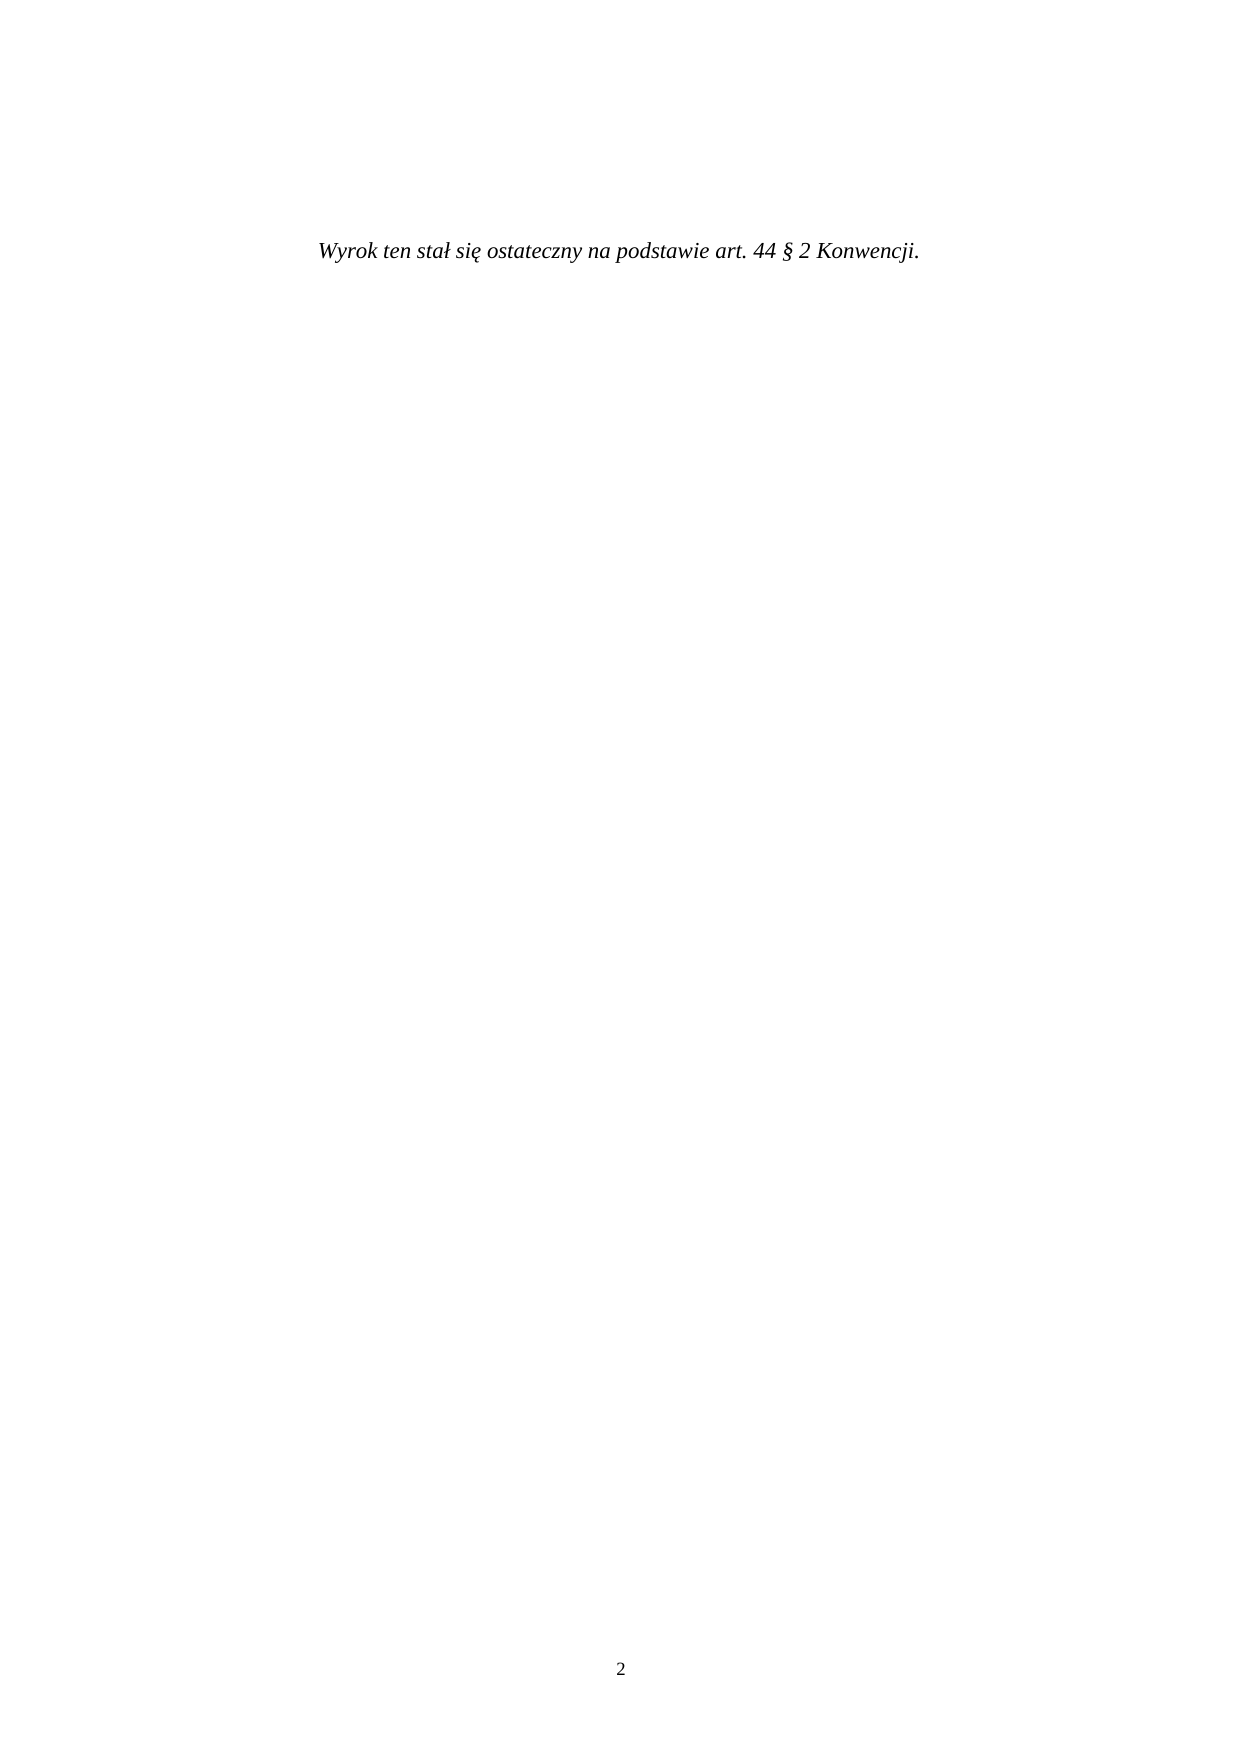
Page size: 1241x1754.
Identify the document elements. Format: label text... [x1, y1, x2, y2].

text Wyrok ten stał się ostateczny na podstawie art. 44 § 2 Konwencji. [237, 237, 1003, 263]
